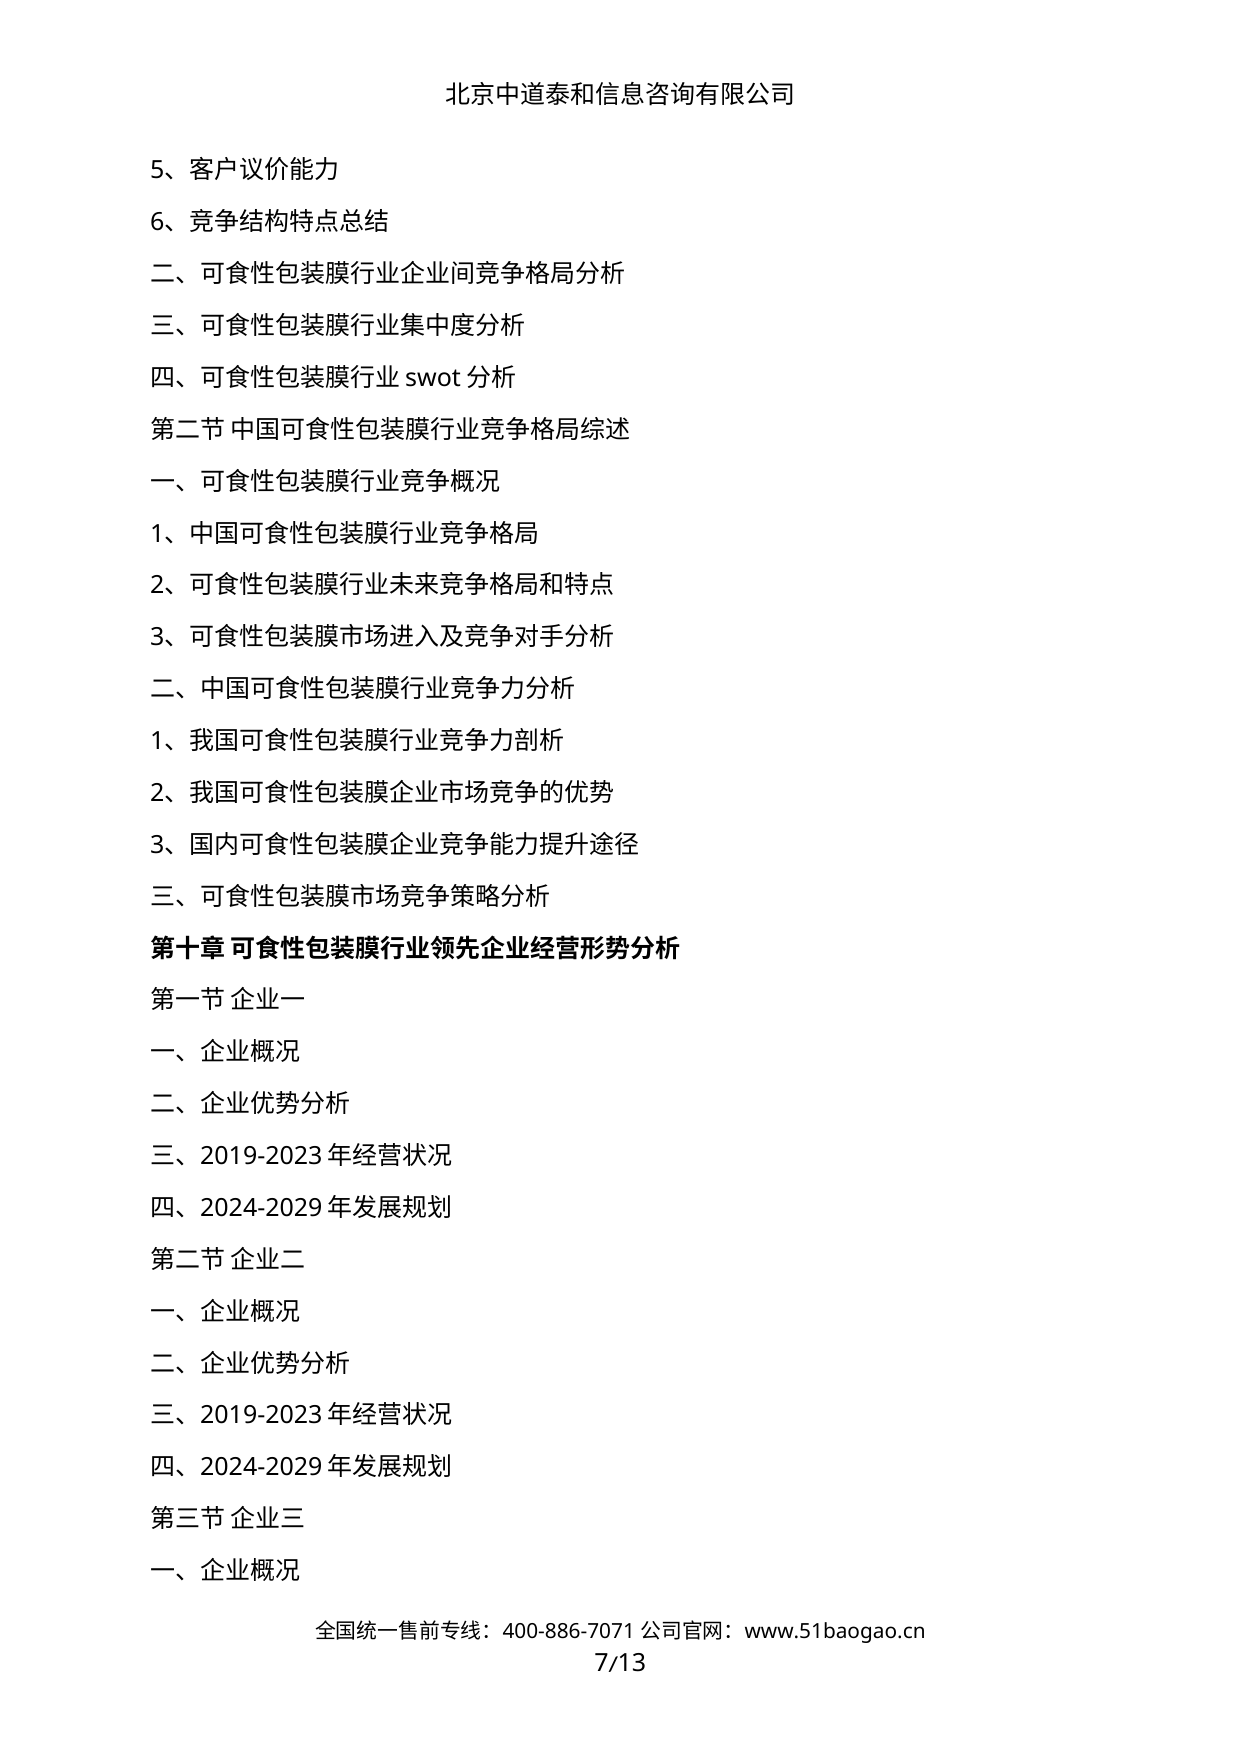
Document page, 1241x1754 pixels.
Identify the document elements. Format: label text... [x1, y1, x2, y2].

text 一、可食性包装膜行业竞争概况 [150, 461, 1090, 497]
text 6、竞争结构特点总结 [150, 202, 1090, 238]
text 第二节 企业二 [150, 1239, 1090, 1276]
text 1、中国可食性包装膜行业竞争格局 [150, 513, 1090, 549]
text 四、2024-2029年发展规划 [150, 1187, 1090, 1224]
text 2、我国可食性包装膜企业市场竞争的优势 [150, 772, 1090, 809]
text 二、中国可食性包装膜行业竞争力分析 [150, 669, 1090, 705]
text 一、企业概况 [150, 1291, 1090, 1327]
text 5、客户议价能力 [150, 150, 1090, 186]
text 1、我国可食性包装膜行业竞争力剖析 [150, 721, 1090, 757]
text 二、企业优势分析 [150, 1343, 1090, 1379]
text 2、可食性包装膜行业未来竞争格局和特点 [150, 565, 1090, 601]
text 第二节 中国可食性包装膜行业竞争格局综述 [150, 409, 1090, 446]
text 三、可食性包装膜市场竞争策略分析 [150, 876, 1090, 912]
text 三、可食性包装膜行业集中度分析 [150, 306, 1090, 342]
text 一、企业概况 [150, 1551, 1090, 1587]
text 三、2019-2023年经营状况 [150, 1395, 1090, 1431]
text 一、企业概况 [150, 1032, 1090, 1068]
text 第十章 可食性包装膜行业领先企业经营形势分析 [150, 928, 1090, 964]
text 四、2024-2029年发展规划 [150, 1447, 1090, 1483]
text 二、企业优势分析 [150, 1084, 1090, 1120]
text 三、2019-2023年经营状况 [150, 1136, 1090, 1172]
text 3、可食性包装膜市场进入及竞争对手分析 [150, 617, 1090, 653]
text 四、可食性包装膜行业swot分析 [150, 357, 1090, 394]
text 第三节 企业三 [150, 1499, 1090, 1535]
text 二、可食性包装膜行业企业间竞争格局分析 [150, 254, 1090, 290]
text 第一节 企业一 [150, 980, 1090, 1016]
text 3、国内可食性包装膜企业竞争能力提升途径 [150, 824, 1090, 861]
